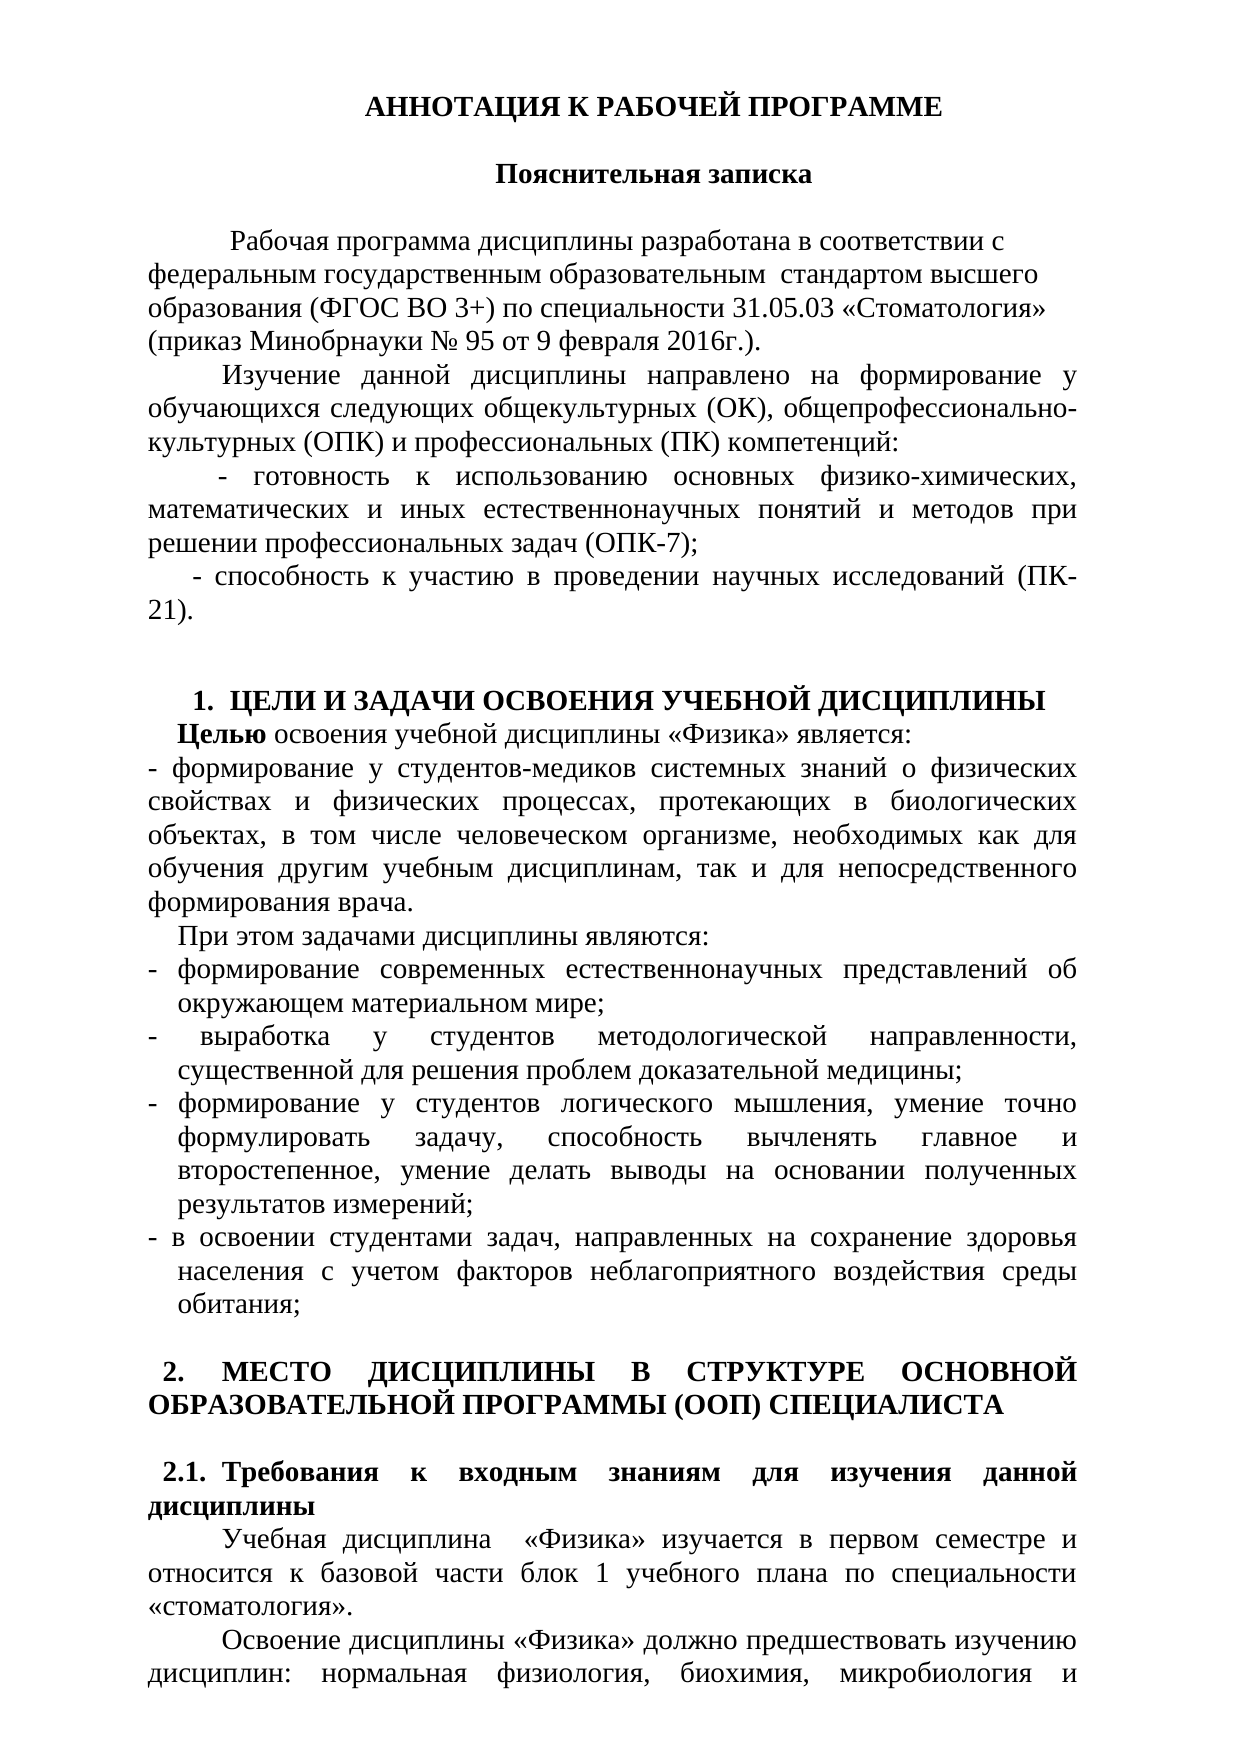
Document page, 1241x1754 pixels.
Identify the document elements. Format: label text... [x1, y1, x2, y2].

text - формирование современных естественнонаучных представлений об окружающем материальном мире; [148, 951, 1078, 1018]
list Пояснительная записка [229, 156, 1078, 189]
list Требования к входным знаниям для изучения данной дисциплины [148, 1454, 1078, 1521]
text - в освоении студентами задач, направленных на сохранение здоровья населения с учетом факторов неблагоприятного воздействия среды обитания; [148, 1219, 1078, 1320]
text Целью освоения учебной дисциплины «Физика» является: [148, 716, 1078, 750]
list - готовность к использованию основных физико-химических, математических и иных естественнонаучных понятий и методов при решении профессиональных задач (ОПК-7); [148, 458, 1078, 558]
list АННОТАЦИЯ К РАБОЧЕЙ ПРОГРАММЕ [229, 89, 1078, 122]
list - способность к участию в проведении научных исследований (ПК-21). [148, 558, 1078, 625]
text Изучение данной дисциплины направлено на формирование у обучающихся следующих общекультурных (ОК), общепрофессионально-культурных (ОПК) и профессиональных (ПК) компетенций: [148, 357, 1078, 458]
text При этом задачами дисциплины являются: [148, 918, 1078, 951]
text - формирование у студентов логического мышления, умение точно формулировать задачу, способность вычленять главное и второстепенное, умение делать выводы на основании полученных результатов измерений; [148, 1085, 1078, 1219]
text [148, 1622, 1078, 1689]
list ЦЕЛИ И ЗАДАЧИ ОСВОЕНИЯ УЧЕБНОЙ ДИСЦИПЛИНЫ [192, 683, 1078, 716]
list МЕСТО ДИСЦИПЛИНЫ В СТРУКТУРЕ ОСНОВНОЙ ОБРАЗОВАТЕЛЬНОЙ ПРОГРАММЫ (ООП) СПЕЦИАЛИСТА [148, 1354, 1078, 1421]
text - формирование у студентов-медиков системных знаний о физических свойствах и физических процессах, протекающих в биологических объектах, в том числе человеческом организме, необходимых как для обучения другим учебным дисциплинам, так и для непосредственного формирования врача. [148, 750, 1078, 918]
text Учебная дисциплина «Физика» изучается в первом семестре и относится к базовой части блок 1 учебного плана по специальности «стоматология». [148, 1521, 1078, 1622]
text - выработка у студентов методологической направленности, существенной для решения проблем доказательной медицины; [148, 1018, 1078, 1085]
list Рабочая программа дисциплины разработана в соответствии с федеральным государственным образовательным стандартом высшего образования (ФГОС ВО 3+) по специальности 31.05.03 «Стоматология» (приказ Минобрнауки № 95 от 9 февраля 2016г.). [148, 223, 1078, 357]
